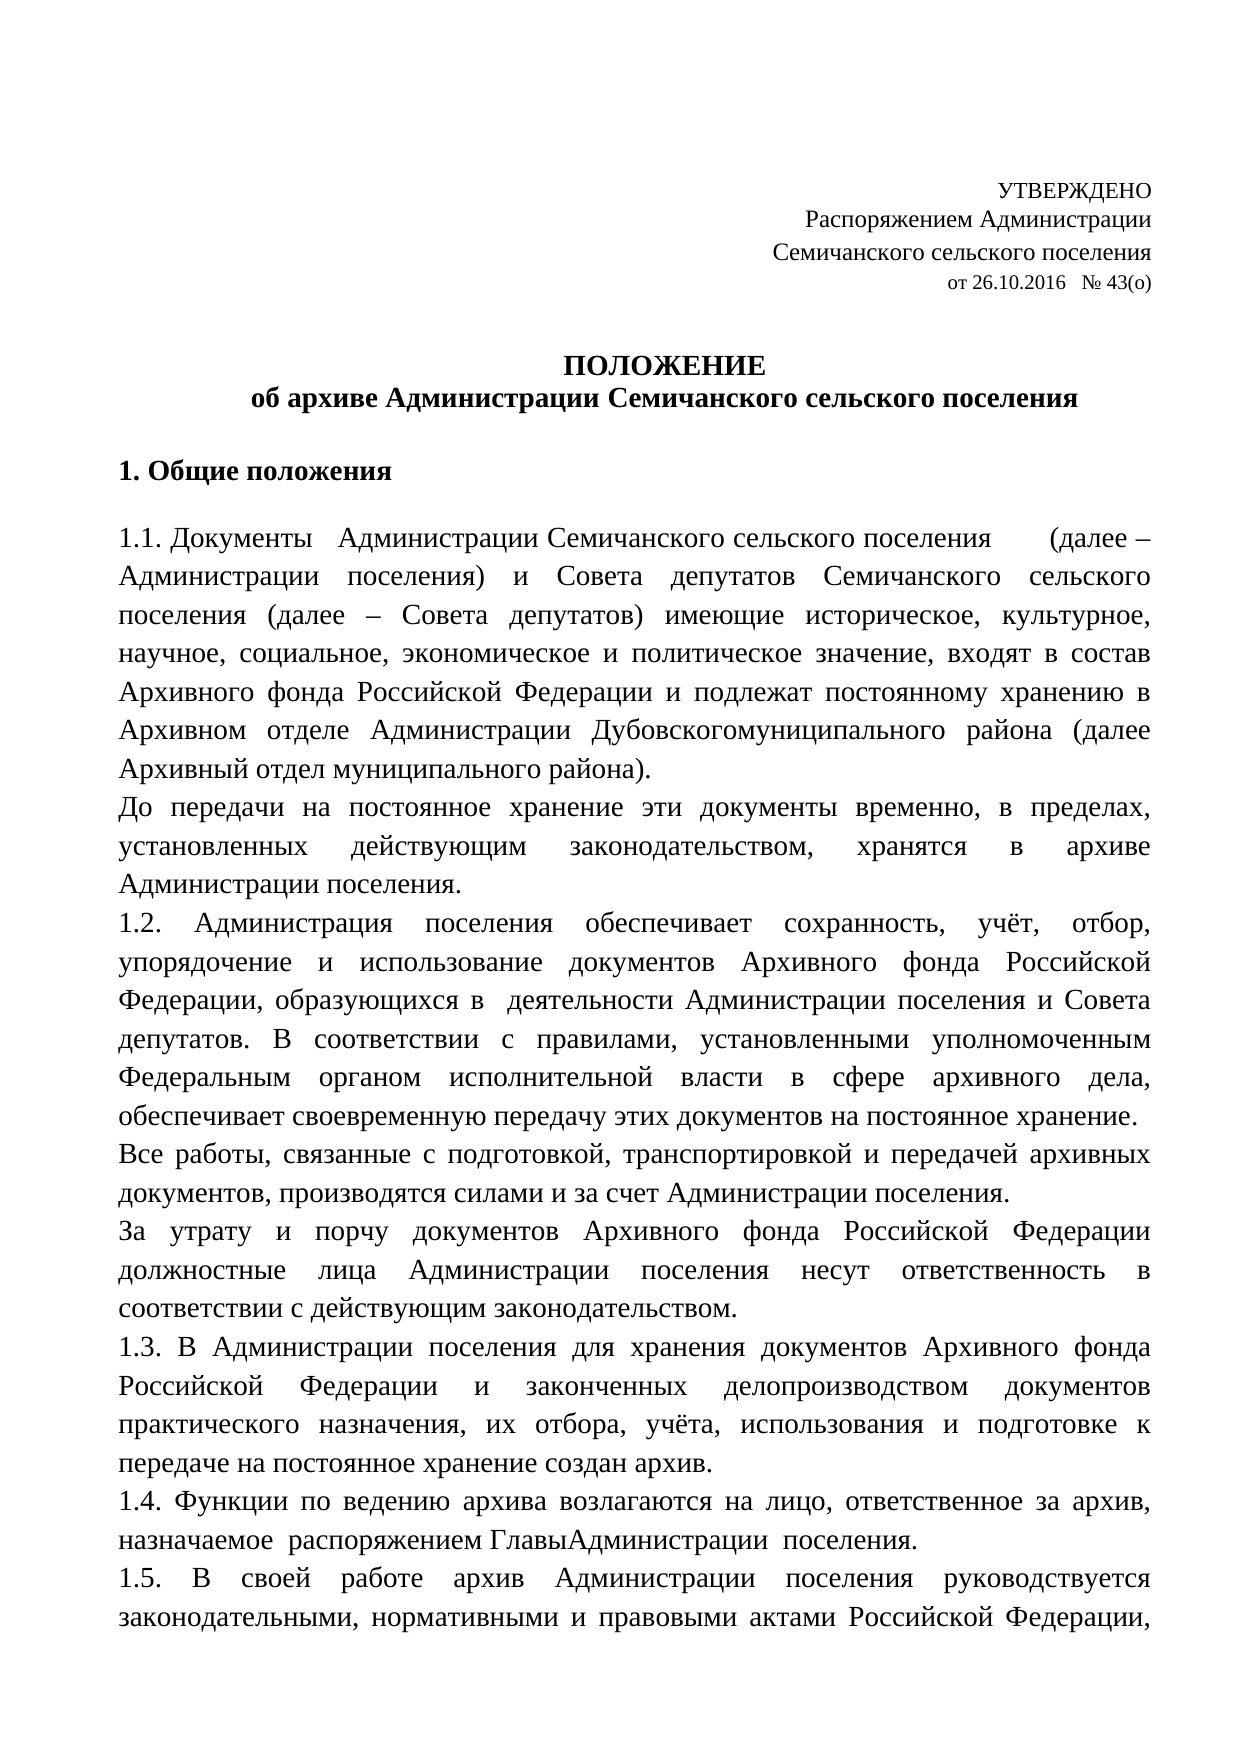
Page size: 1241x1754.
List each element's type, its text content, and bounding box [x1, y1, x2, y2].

text ПОЛОЖЕНИЕ [177, 356, 1152, 381]
text Все работы, связанные с подготовкой, транспортировкой и передачей архивных документов, производятся силами и за счет Администрации поселения. [118, 1136, 1152, 1208]
text Распоряжением Администрации [177, 204, 1152, 233]
text от 26.10.2016 № 43(о) [177, 270, 1152, 294]
text 1.2. Администрация поселения обеспечивает сохранность, учёт, отбор, упорядочение и использование документов Архивного фонда Российской Федерации, образующихся в деятельности Администрации поселения и Совета депутатов. В соответствии с правилами, установленными уполномоченным Федеральным органом исполнительной власти в сфере архивного дела, обеспечивает своевременную передачу этих документов на постоянное хранение. [118, 905, 1152, 1131]
text До передачи на постоянное хранение эти документы временно, в пределах, установленных действующим законодательством, хранятся в архиве Администрации поселения. [118, 789, 1152, 900]
text Семичанского сельского поселения [177, 237, 1152, 266]
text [118, 1560, 1152, 1632]
subtitle УТВЕРЖДЕНО [177, 177, 1152, 204]
text 1.4. Функции по ведению архива возлагаются на лицо, ответственное за архив, назначаемое распоряжением ГлавыАдминистрации поселения. [118, 1483, 1152, 1555]
text 1.1. Документы Администрации Семичанского сельского поселения (далее –Администрации поселения) и Совета депутатов Семичанского сельского поселения (далее – Совета депутатов) имеющие историческое, культурное, научное, социальное, экономическое и политическое значение, входят в состав Архивного фонда Российской Федерации и подлежат постоянному хранению в Архивном отделе Администрации Дубовскогомуниципального района (далее Архивный отдел муниципального района). [118, 520, 1152, 784]
text За утрату и порчу документов Архивного фонда Российской Федерации должностные лица Администрации поселения несут ответственность в соответствии с действующим законодательством. [118, 1213, 1152, 1324]
text об архиве Администрации Семичанского сельского поселения [177, 381, 1152, 414]
text 1. Общие положения [118, 453, 1152, 486]
text 1.3. В Администрации поселения для хранения документов Архивного фонда Российской Федерации и законченных делопроизводством документов практического назначения, их отбора, учёта, использования и подготовке к передаче на постоянное хранение создан архив. [118, 1329, 1152, 1478]
